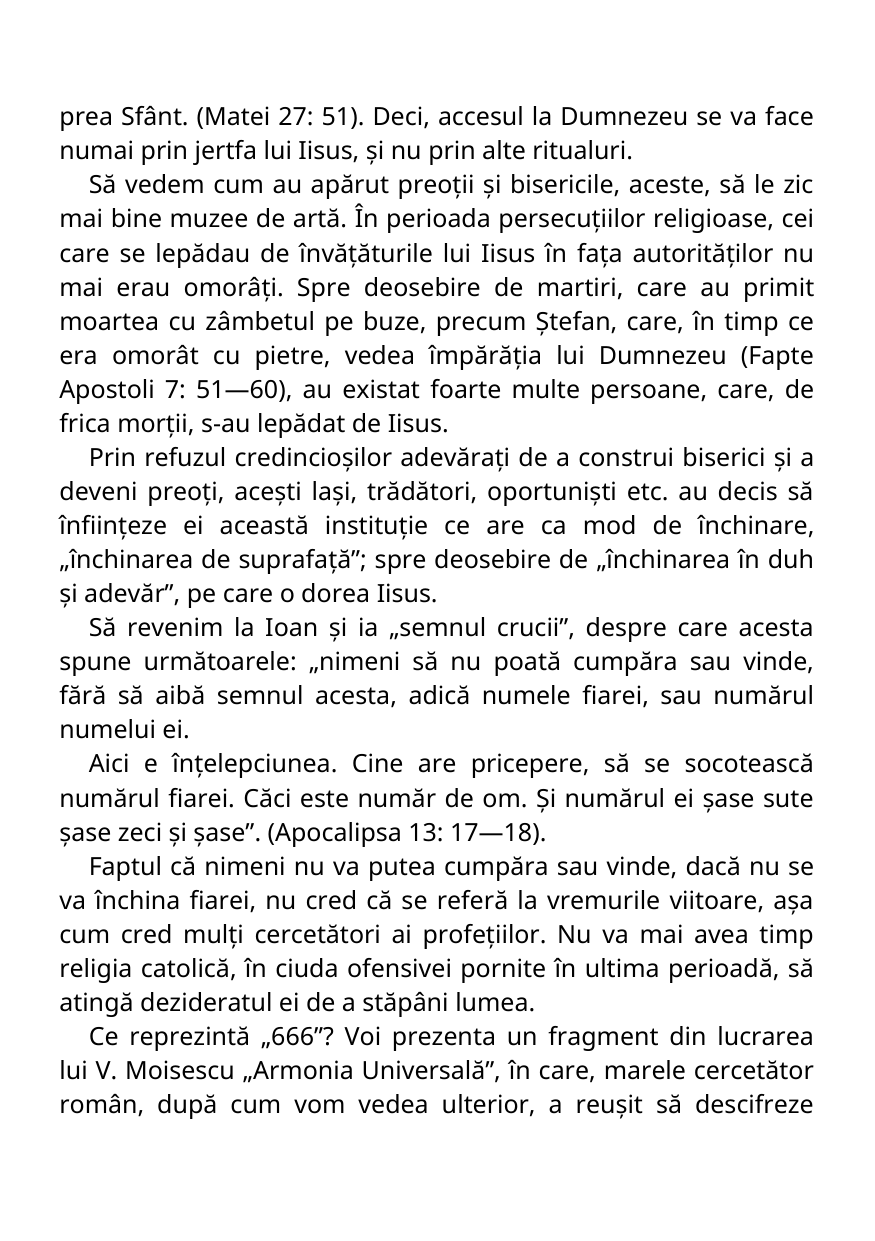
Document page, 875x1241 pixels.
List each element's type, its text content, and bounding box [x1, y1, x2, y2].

text Prin refuzul credincioşilor adevăraţi de a construi biserici şi a deveni preoţi, aceşti laşi, trădători, oportunişti etc. au decis să înfiinţeze ei această instituţie ce are ca mod de închinare, „închinarea de suprafaţă”; spre deosebire de „închinarea în duh şi adevăr”, pe care o dorea Iisus. [59, 439, 815, 610]
text Să vedem cum au apărut preoţii şi bisericile, aceste, să le zic mai bine muzee de artă. În perioada persecuţiilor religioase, cei care se lepădau de învăţăturile lui Iisus în faţa autorităţilor nu mai erau omorâţi. Spre deosebire de martiri, care au primit moartea cu zâmbetul pe buze, precum Ştefan, care, în timp ce era omorât cu pietre, vedea împărăţia lui Dumnezeu (Fapte Apostoli 7: 51—60), au existat foarte multe persoane, care, de frica morţii, s-au lepădat de Iisus. [59, 167, 815, 439]
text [59, 1019, 815, 1121]
text Să revenim la Ioan şi ia „semnul crucii”, despre care acesta spune următoarele: „nimeni să nu poată cumpăra sau vinde, fără să aibă semnul acesta, adică numele fiarei, sau numărul numelui ei. [59, 610, 815, 746]
text Aici e înţelepciunea. Cine are pricepere, să se socotească numărul fiarei. Căci este număr de om. Şi numărul ei şase sute şase zeci şi şase”. (Apocalipsa 13: 17—18). [59, 746, 815, 848]
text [59, 99, 815, 167]
text Faptul că nimeni nu va putea cumpăra sau vinde, dacă nu se va închina fiarei, nu cred că se referă la vremurile viitoare, aşa cum cred mulţi cercetători ai profeţiilor. Nu va mai avea timp religia catolică, în ciuda ofensivei pornite în ultima perioadă, să atingă dezideratul ei de a stăpâni lumea. [59, 848, 815, 1019]
